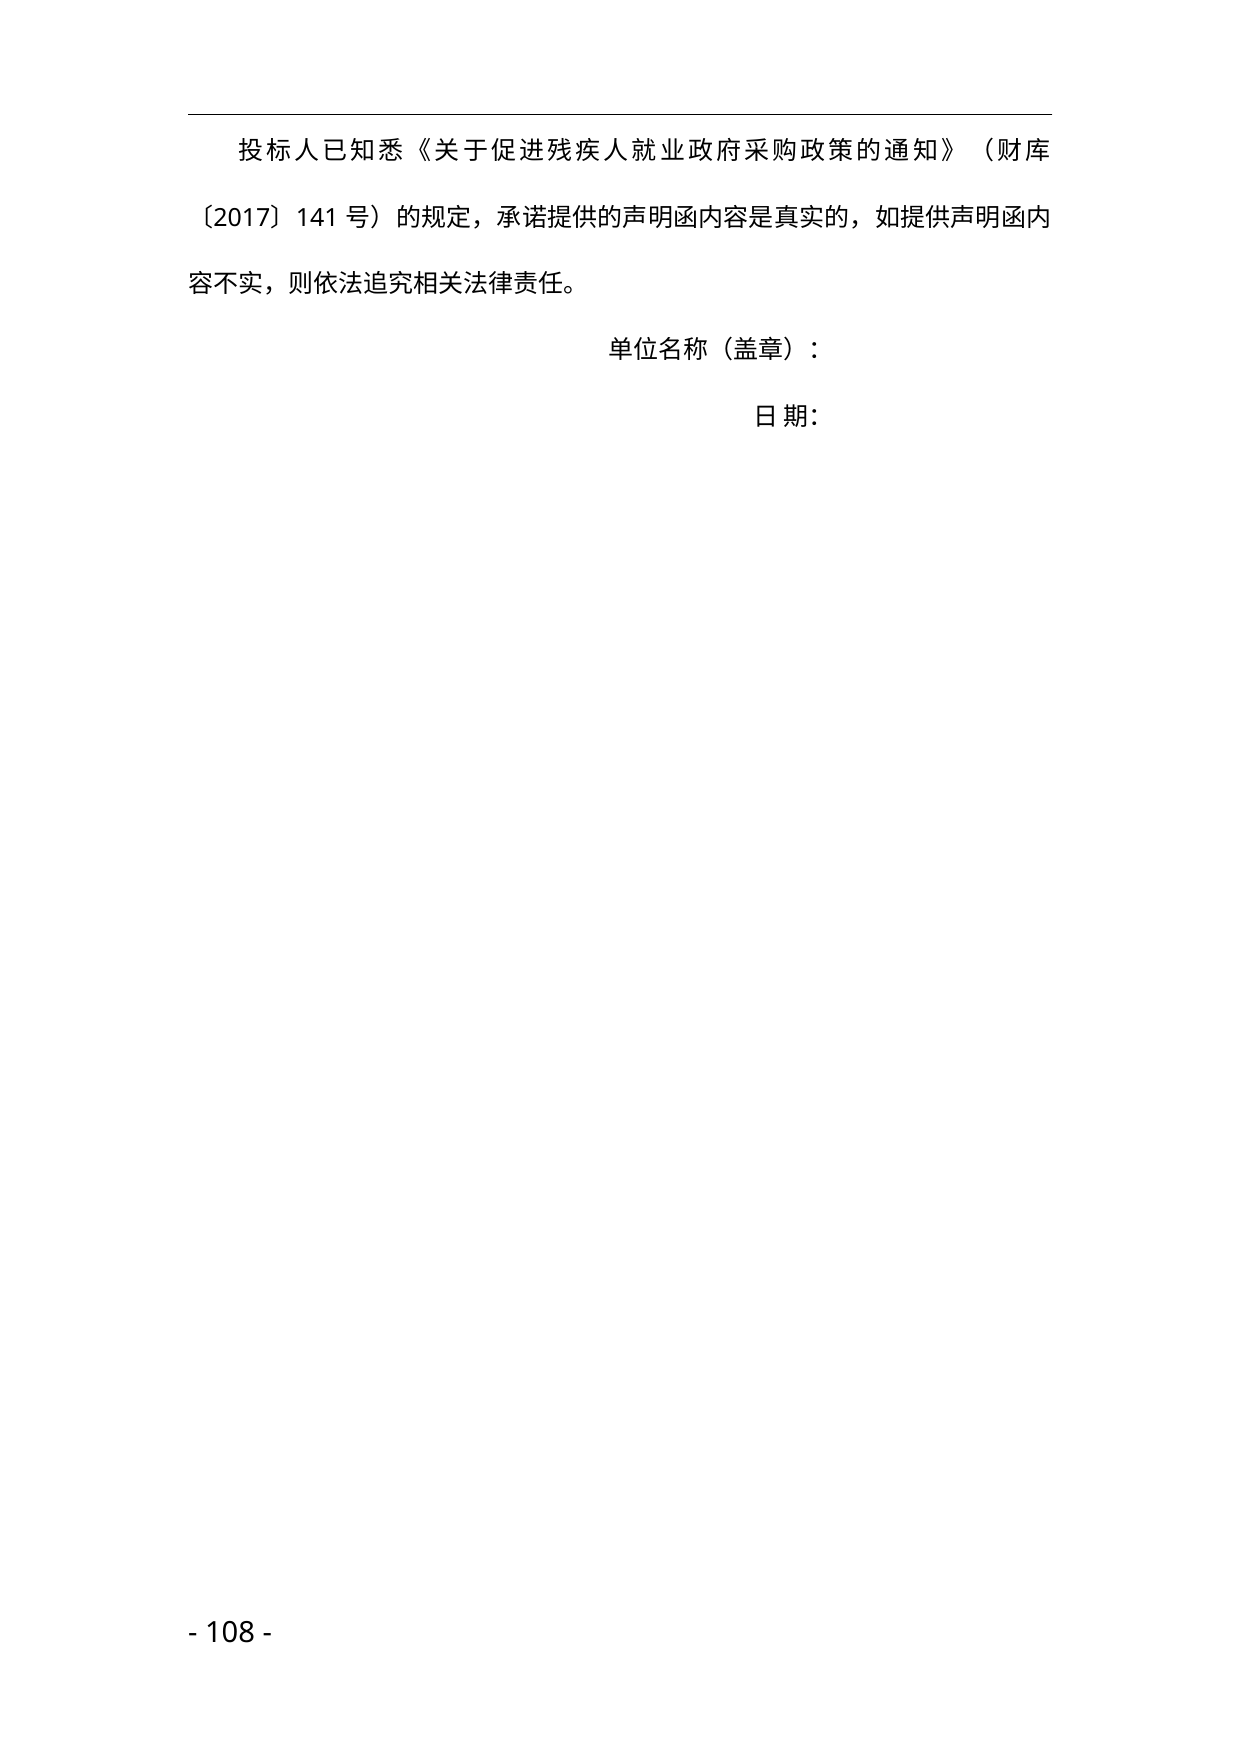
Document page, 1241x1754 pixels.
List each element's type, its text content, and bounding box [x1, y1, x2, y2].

text 日 期： [188, 381, 834, 448]
text 投标人已知悉《关于促进残疾人就业政府采购政策的通知》（财库〔2017〕141 号）的规定，承诺提供的声明函内容是真实的，如提供声明函内容不实，则依法追究相关法律责任。 [188, 115, 1052, 315]
text 单位名称（盖章）： [188, 315, 834, 381]
